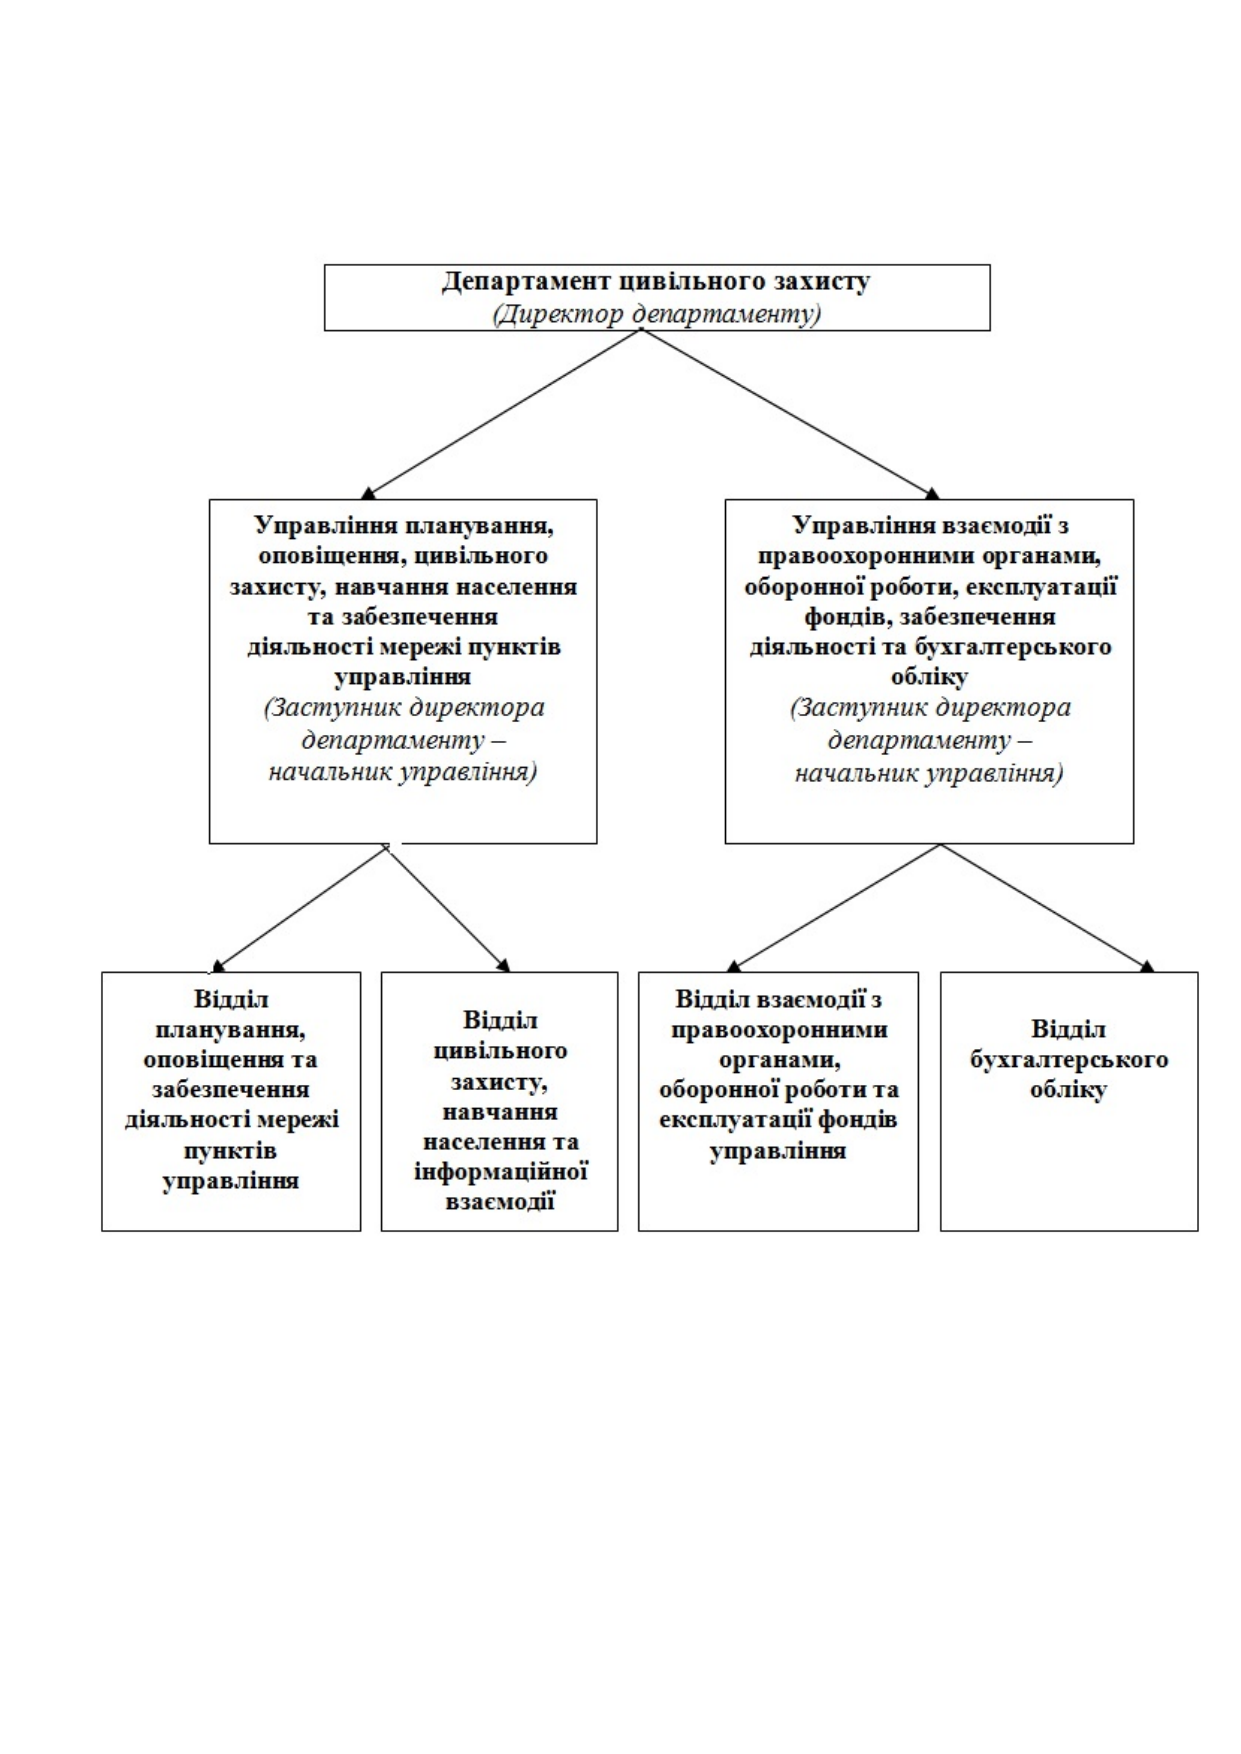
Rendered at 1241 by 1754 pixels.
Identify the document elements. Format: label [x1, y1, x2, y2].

picture [88, 206, 1208, 1256]
